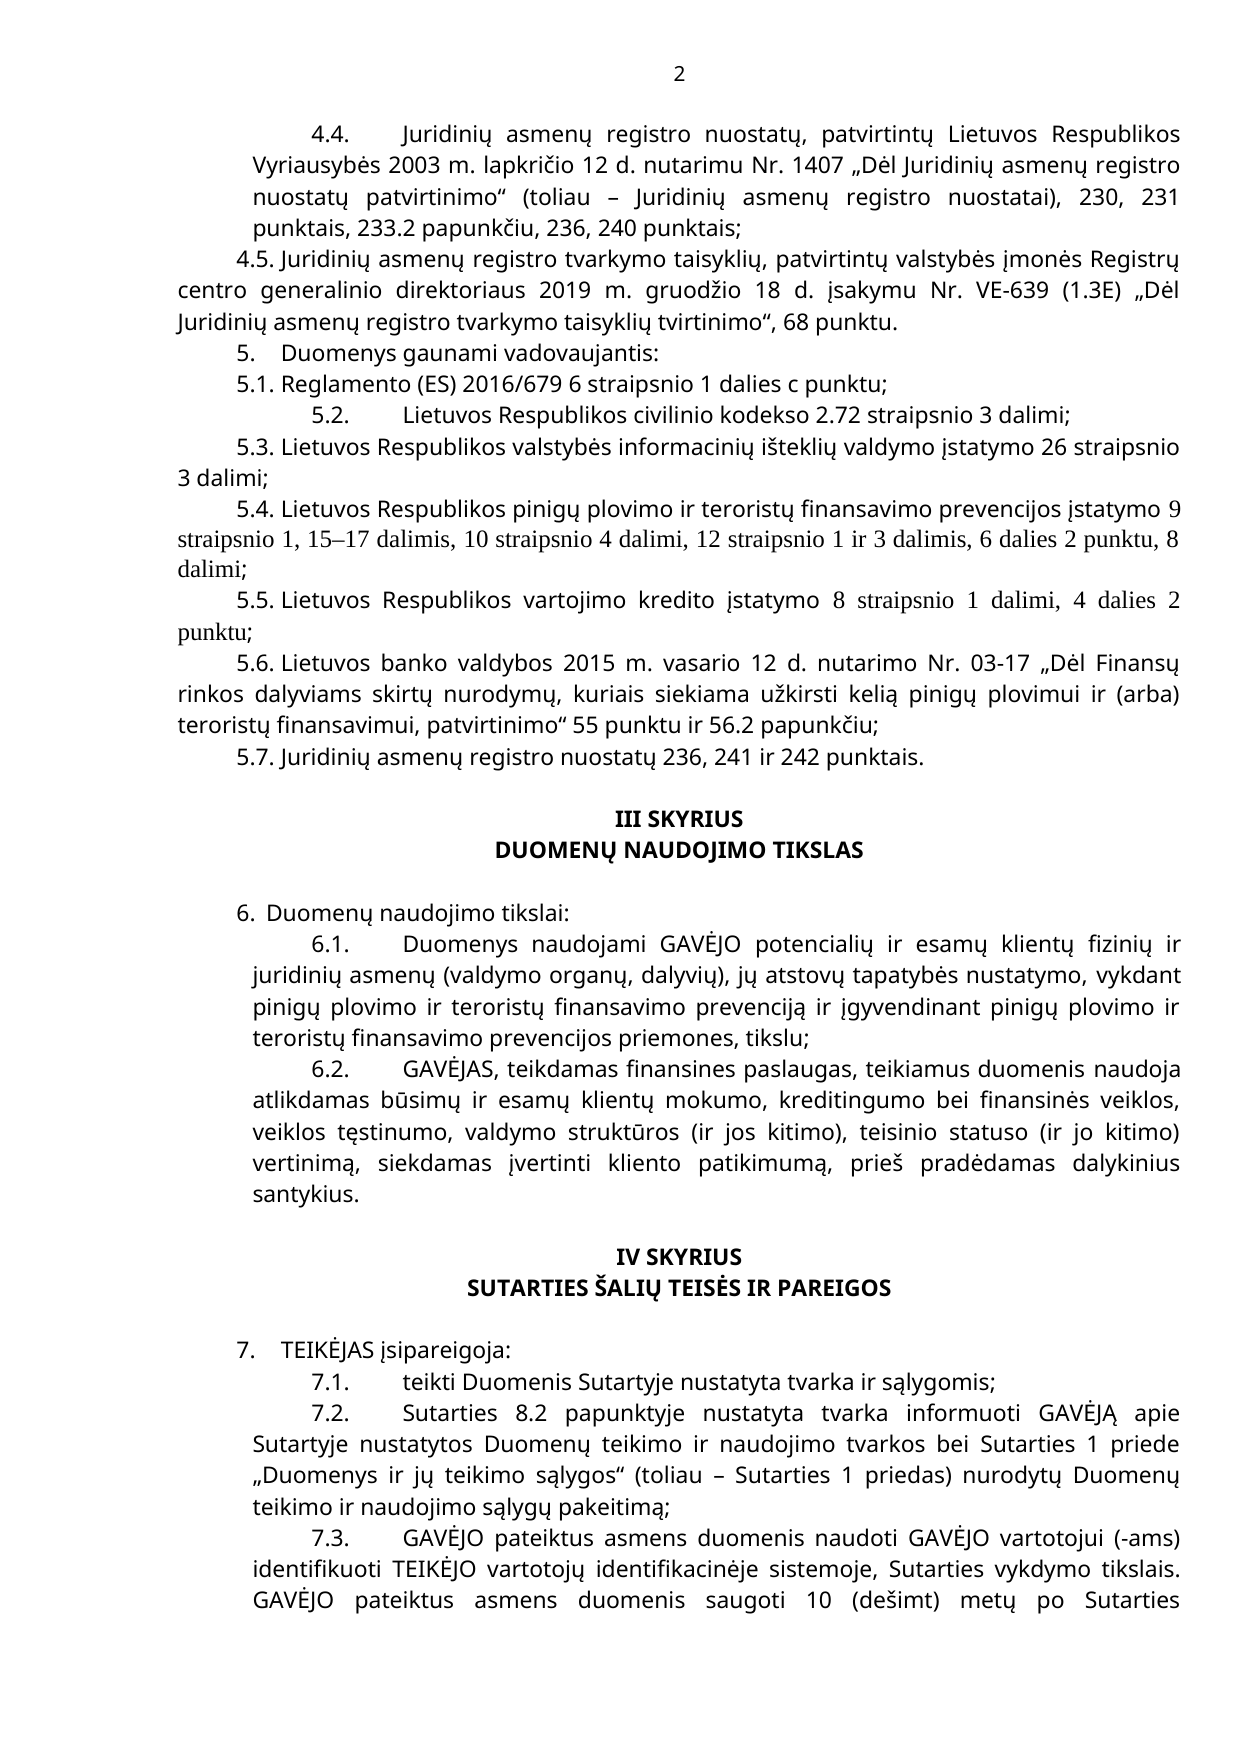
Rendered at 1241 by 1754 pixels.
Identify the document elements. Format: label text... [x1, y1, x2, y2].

list Duomenys gaunami vadovaujantis: [177, 337, 1181, 368]
list teikti Duomenis Sutartyje nustatyta tvarka ir sąlygomis; [252, 1366, 1181, 1397]
list TEIKĖJAS įsipareigoja: [177, 1334, 1181, 1366]
list Juridinių asmenų registro tvarkymo taisyklių, patvirtintų valstybės įmonės Registrų centro generalinio direktoriaus 2019 m. gruodžio 18 d. įsakymu Nr. VE-639 (1.3E) „Dėl Juridinių asmenų registro tvarkymo taisyklių tvirtinimo“, 68 punktu. [177, 243, 1181, 337]
list GAVĖJAS, teikdamas finansines paslaugas, teikiamus duomenis naudoja atlikdamas būsimų ir esamų klientų mokumo, kreditingumo bei finansinės veiklos, veiklos tęstinumo, valdymo struktūros (ir jos kitimo), teisinio statuso (ir jo kitimo) vertinimą, siekdamas įvertinti kliento patikimumą, prieš pradėdamas dalykinius santykius. [252, 1053, 1181, 1209]
list Duomenys naudojami GAVĖJO potencialių ir esamų klientų fizinių ir juridinių asmenų (valdymo organų, dalyvių), jų atstovų tapatybės nustatymo, vykdant pinigų plovimo ir teroristų finansavimo prevenciją ir įgyvendinant pinigų plovimo ir teroristų finansavimo prevencijos priemones, tikslu; [252, 928, 1181, 1053]
list Sutarties 8.2 papunktyje nustatyta tvarka informuoti GAVĖJĄ apie Sutartyje nustatytos Duomenų teikimo ir naudojimo tvarkos bei Sutarties 1 priede „Duomenys ir jų teikimo sąlygos“ (toliau – Sutarties 1 priedas) nurodytų Duomenų teikimo ir naudojimo sąlygų pakeitimą; [252, 1397, 1181, 1522]
list Lietuvos Respublikos valstybės informacinių išteklių valdymo įstatymo 26 straipsnio 3 dalimi; [177, 431, 1181, 493]
list Juridinių asmenų registro nuostatų, patvirtintų Lietuvos Respublikos Vyriausybės 2003 m. lapkričio 12 d. nutarimu Nr. 1407 „Dėl Juridinių asmenų registro nuostatų patvirtinimo“ (toliau – Juridinių asmenų registro nuostatai), 230, 231 punktais, 233.2 papunkčiu, 236, 240 punktais; [252, 118, 1181, 243]
text DUOMENŲ NAUDOJIMO TIKSLAS [177, 834, 1181, 866]
text III SKYRIUS [177, 803, 1181, 834]
text SUTARTIES ŠALIŲ TEISĖS IR PAREIGOS [177, 1272, 1181, 1303]
list Duomenų naudojimo tikslai: [177, 897, 1181, 928]
list Lietuvos Respublikos civilinio kodekso 2.72 straipsnio 3 dalimi; [252, 399, 1181, 431]
list Lietuvos banko valdybos 2015 m. vasario 12 d. nutarimo Nr. 03-17 „Dėl Finansų rinkos dalyviams skirtų nurodymų, kuriais siekiama užkirsti kelią pinigų plovimui ir (arba) teroristų finansavimui, patvirtinimo“ 55 punktu ir 56.2 papunkčiu; [177, 647, 1181, 741]
text IV SKYRIUS [177, 1241, 1181, 1272]
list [252, 1522, 1181, 1616]
list Reglamento (ES) 2016/679 6 straipsnio 1 dalies c punktu; [177, 368, 1181, 399]
list Juridinių asmenų registro nuostatų 236, 241 ir 242 punktais. [177, 741, 1181, 772]
list Lietuvos Respublikos pinigų plovimo ir teroristų finansavimo prevencijos įstatymo ; [177, 493, 1181, 584]
list Lietuvos Respublikos vartojimo kredito įstatymo ; [177, 584, 1181, 647]
